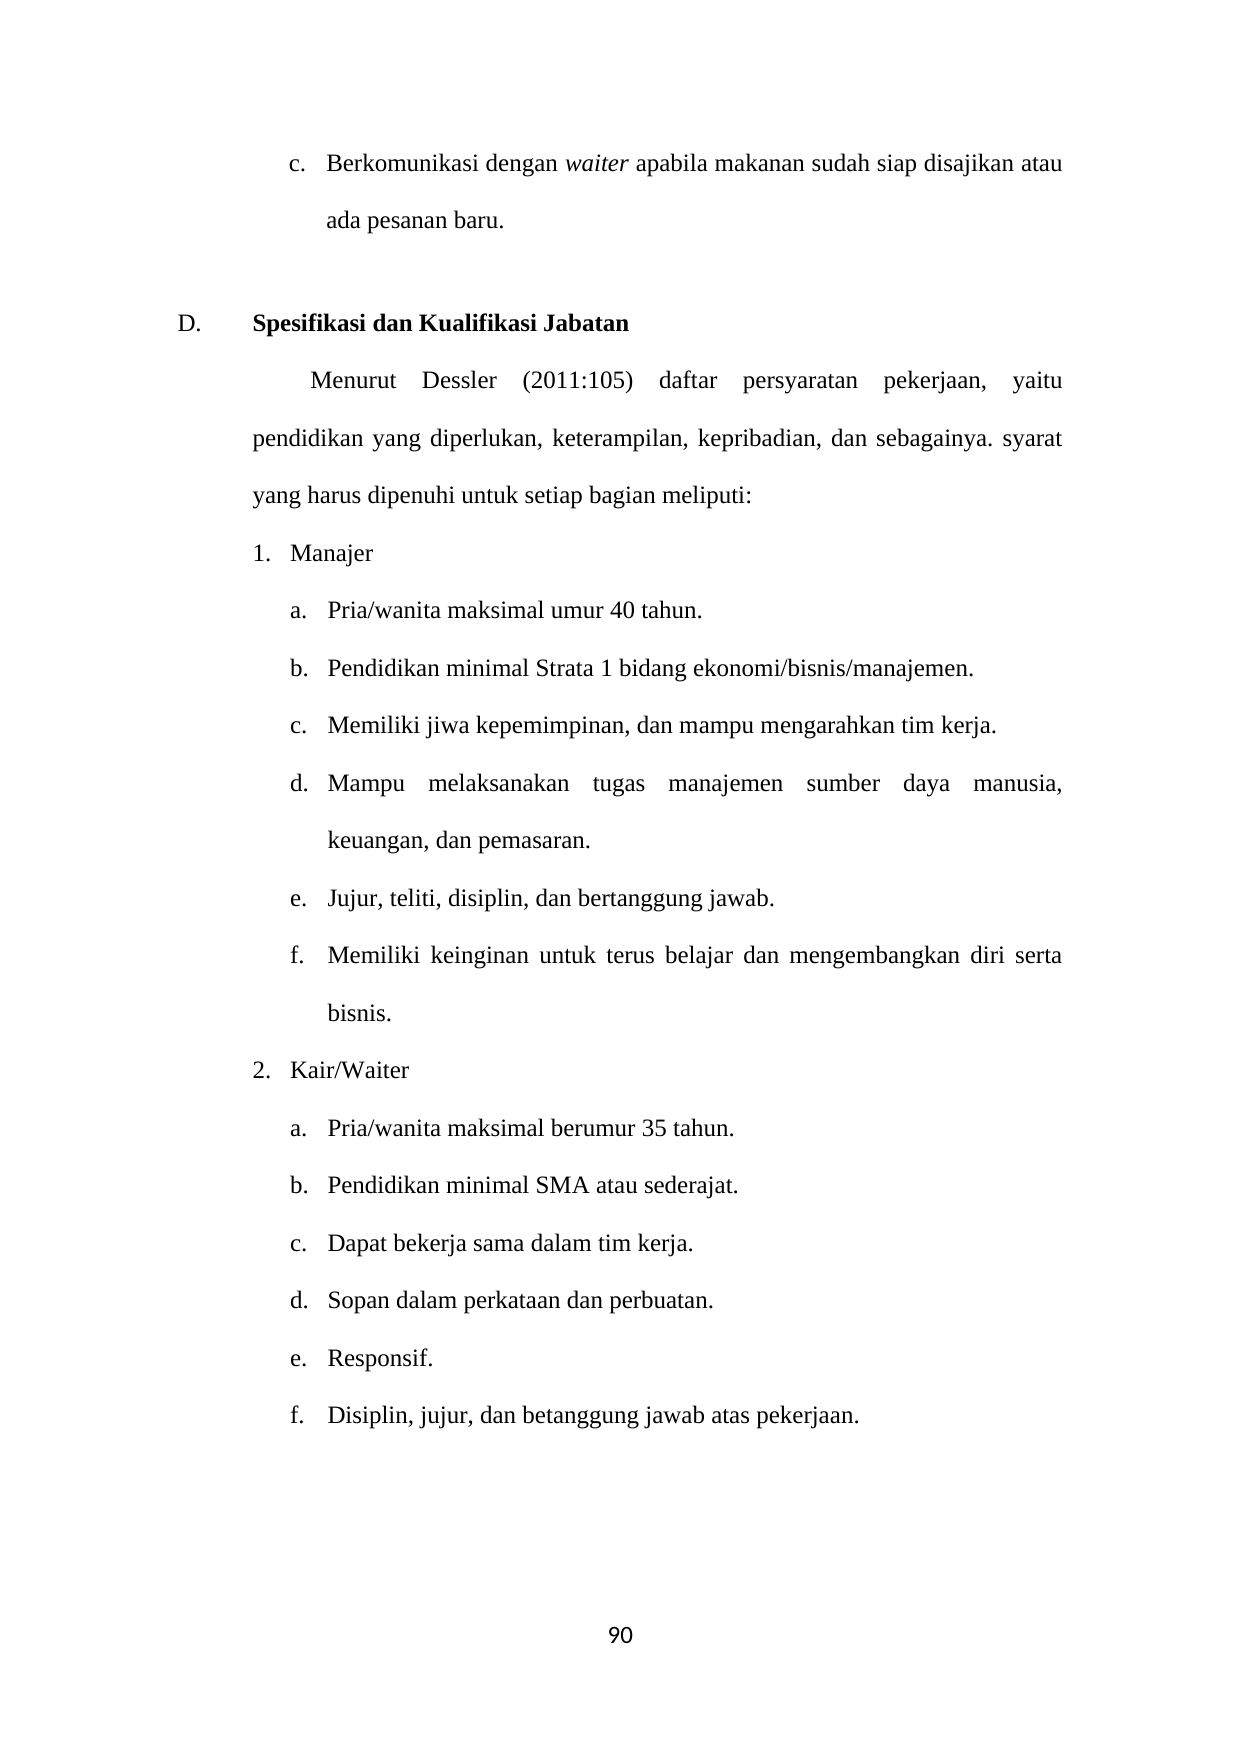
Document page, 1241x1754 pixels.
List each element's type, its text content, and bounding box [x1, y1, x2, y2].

list Pendidikan minimal Strata 1 bidang ekonomi/bisnis/manajemen. [290, 653, 1063, 682]
list Memiliki jiwa kepemimpinan, dan mampu mengarahkan tim kerja. [290, 711, 1063, 739]
list Dapat bekerja sama dalam tim kerja. [290, 1228, 1063, 1257]
list Mampu melaksanakan tugas manajemen sumber daya manusia, keuangan, dan pemasaran. [290, 768, 1063, 854]
list Kair/Waiter [252, 1056, 1063, 1084]
list Memiliki keinginan untuk terus belajar dan mengembangkan diri serta bisnis. [290, 941, 1063, 1027]
list Pendidikan minimal SMA atau sederajat. [290, 1171, 1063, 1199]
list Sopan dalam perkataan dan perbuatan. [290, 1286, 1063, 1314]
list Pria/wanita maksimal berumur 35 tahun. [290, 1113, 1063, 1142]
list Pria/wanita maksimal umur 40 tahun. [290, 596, 1063, 624]
list Disiplin, jujur, dan betanggung jawab atas pekerjaan. [290, 1401, 1063, 1429]
text Menurut Dessler (2011:105) daftar persyaratan pekerjaan, yaitu pendidikan yang diperlukan, keterampilan, kepribadian, dan sebagainya. syarat yang harus dipenuhi untuk setiap bagian meliputi: [252, 366, 1063, 509]
list Responsif. [290, 1343, 1063, 1372]
list Manajer [252, 538, 1063, 567]
list Spesifikasi dan Kualifikasi Jabatan [177, 308, 1063, 337]
list Jujur, teliti, disiplin, dan bertanggung jawab. [290, 883, 1063, 912]
list Berkomunikasi dengan waiter apabila makanan sudah siap disajikan atau ada pesanan baru. [288, 148, 1063, 234]
